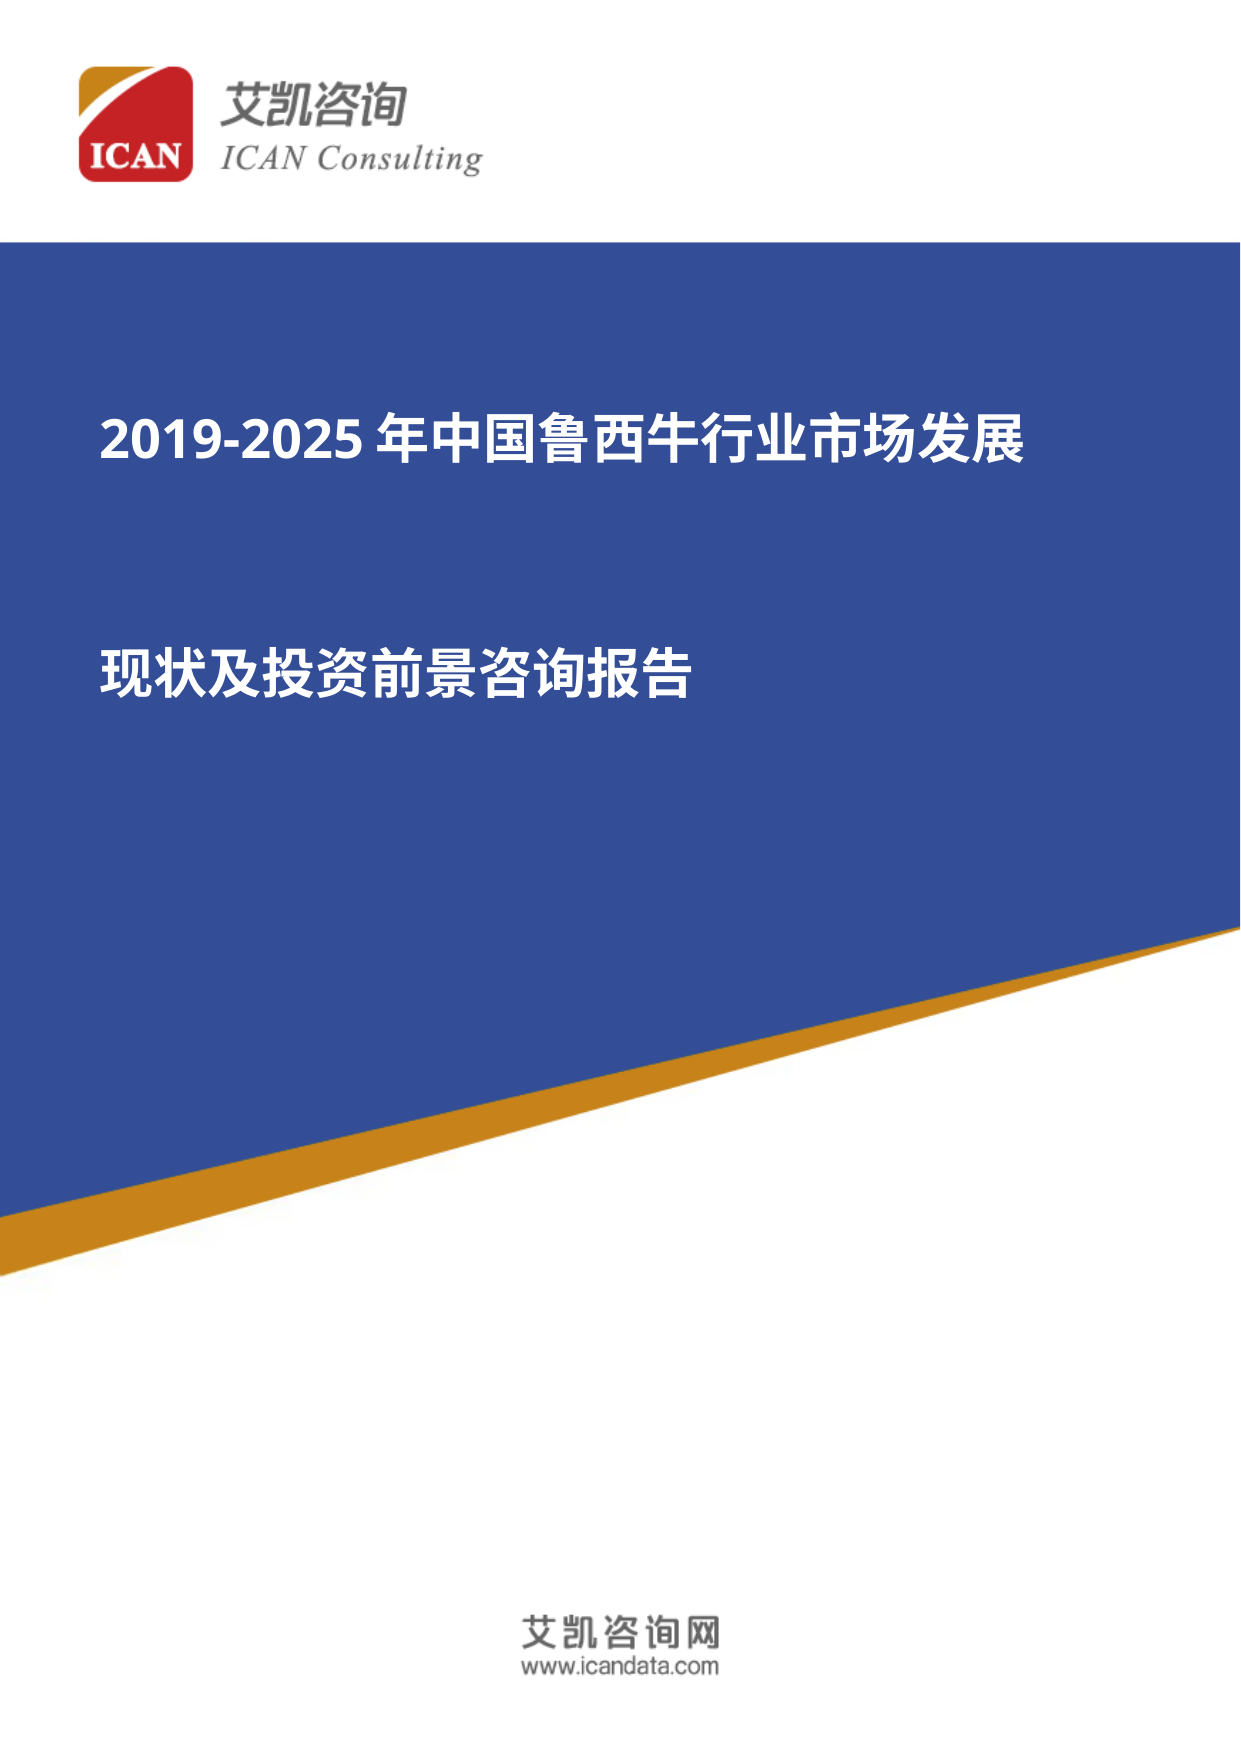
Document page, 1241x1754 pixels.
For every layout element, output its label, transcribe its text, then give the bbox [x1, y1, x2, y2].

picture [0, 5, 1241, 1754]
subtitle 2019-2025年中国鲁西牛行业市场发展现状及投资前景咨询报告 [99, 386, 1053, 718]
